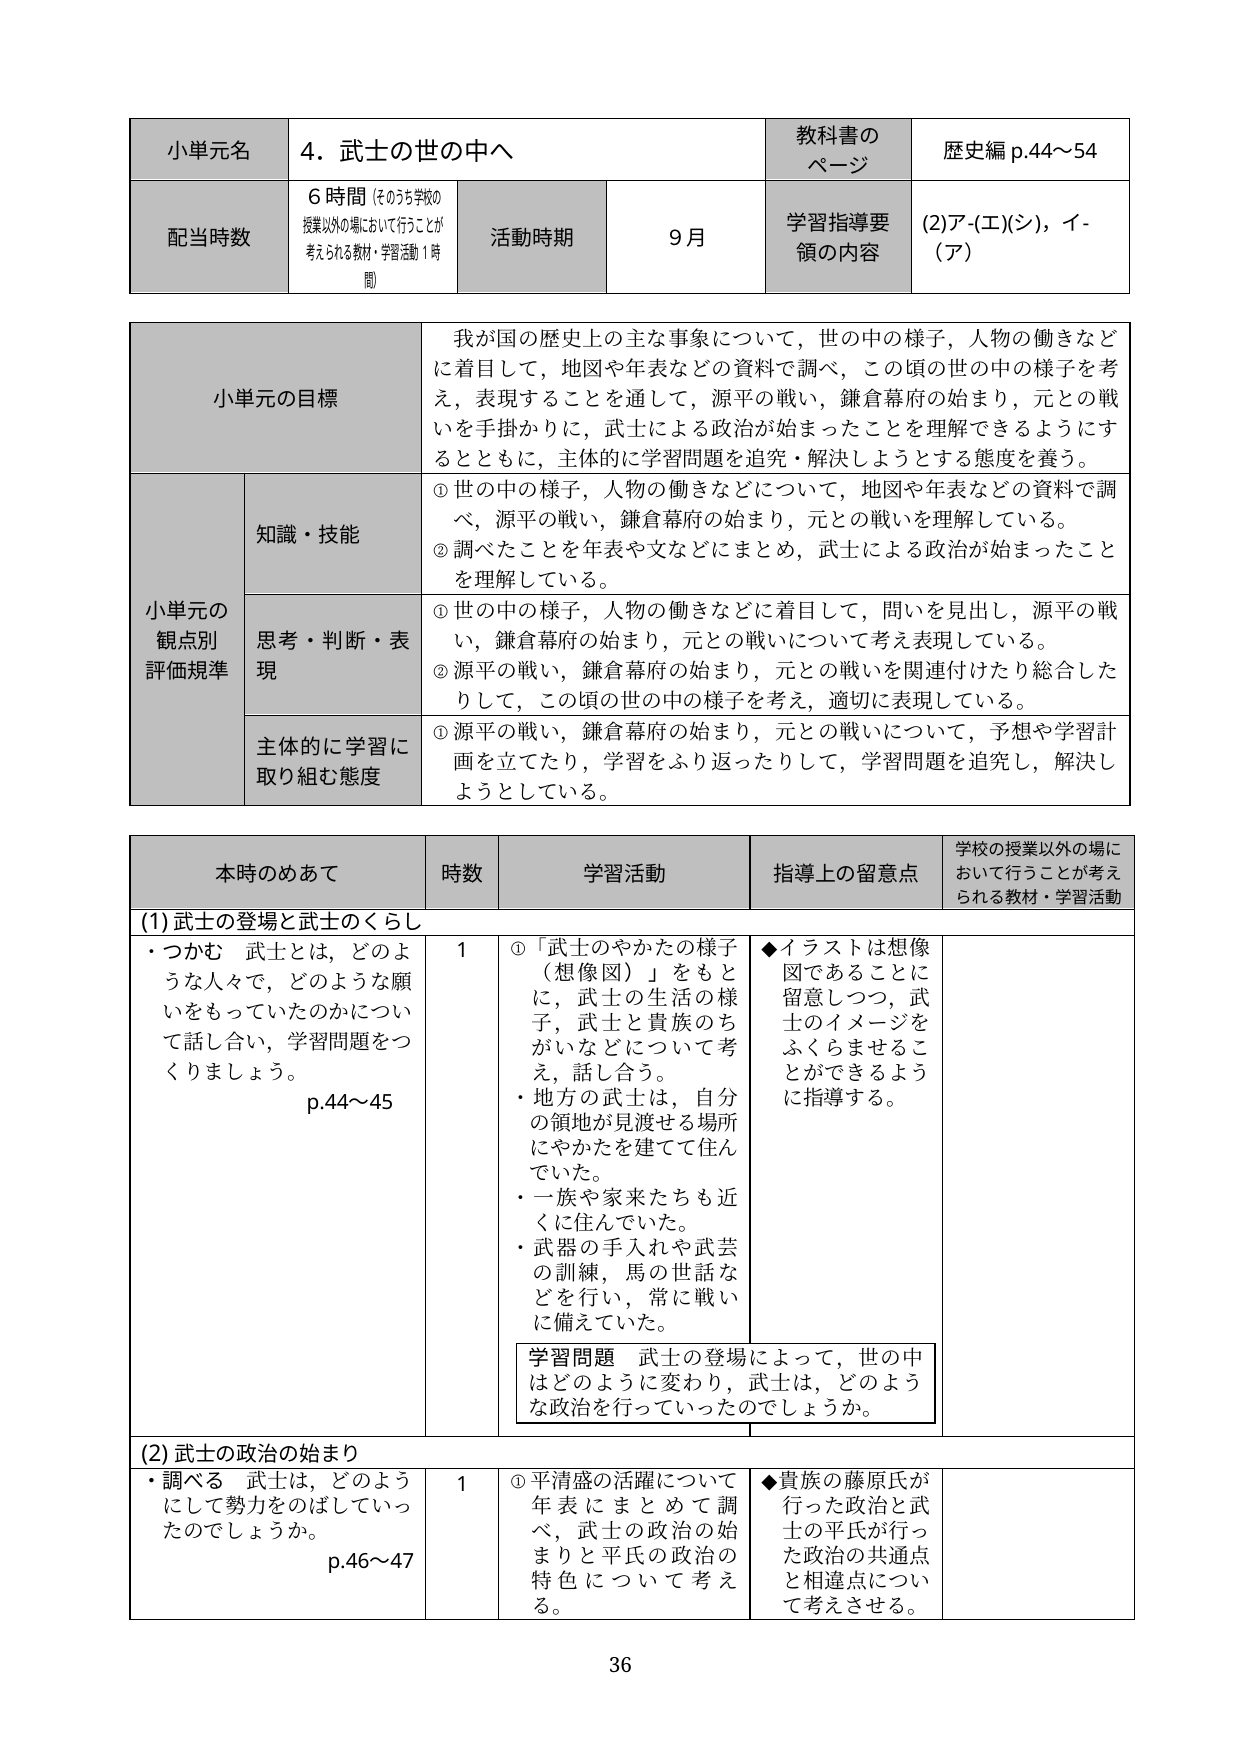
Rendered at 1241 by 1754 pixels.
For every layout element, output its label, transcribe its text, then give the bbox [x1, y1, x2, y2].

table_header 4．武士の世の中へ [289, 119, 765, 179]
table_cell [499, 1469, 749, 1619]
table_header 教科書の ページ [766, 119, 911, 179]
table_header 我が国の歴史上の主な事象について，世の中の様子，人物の働きなどに着目して，地図や年表などの資料で調べ，この頃の世の中の様子を考え，表現することを通して，源平の戦い，鎌倉幕府の始まり，元との戦いを手掛かりに，武士による政治が始まったことを理解できるようにするとともに，主体的に学習問題を追究・解決しようとする態度を養う。 [422, 323, 1129, 472]
table_cell (2)ア-(エ)(シ)，イ-（ア） [912, 181, 1129, 292]
table_cell ６時間（そのうち学校の授業以外の場において行うことが考えられる教材・学習活動1時間） [289, 181, 457, 292]
table_cell 配当時数 [131, 181, 288, 292]
table_cell 思考・判断・表現 [245, 595, 421, 714]
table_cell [751, 1469, 942, 1619]
table_header 歴史編p.44～54 [912, 119, 1129, 179]
table_cell ①世の中の様子，人物の働きなどに着目して，問いを見出し，源平の戦い，鎌倉幕府の始まり，元との戦いについて考え表現している。 ②源平の戦い，鎌倉幕府の始まり，元との戦いを関連付けたり総合したりして，この頃の世の中の様子を考え，適切に表現している。 [422, 595, 1129, 714]
table_cell ９月 [607, 181, 765, 292]
table_cell [943, 1469, 1134, 1619]
table_header 学校の授業以外の場において行うことが考えられる教材・学習活動 [943, 836, 1134, 908]
table_header 時数 [426, 836, 498, 908]
table_cell 主体的に学習に取り組む態度 [245, 716, 421, 805]
table_header 指導上の留意点 [751, 836, 942, 908]
table_cell (2) 武士の政治の始まり [131, 1437, 1134, 1468]
table_cell 知識・技能 [245, 474, 421, 593]
table_cell 小単元の 観点別 評価規準 [131, 474, 244, 805]
table_cell 学習指導要領の内容 [766, 181, 911, 292]
table_cell ①「武士のやかたの様子（想像図）」をもとに，武士の生活の様子，武士と貴族のちがいなどについて考え，話し合う。 ・地方の武士は，自分の領地が見渡せる場所にやかたを建てて住んでいた。 ・一族や家来たちも近くに住んでいた。 ・武器の手入れや武芸の訓練，馬の世話などを行い，常に戦いに備えていた。 [499, 936, 749, 1436]
table_cell (1) 武士の登場と武士のくらし [131, 910, 1134, 934]
table_header 小単元名 [131, 119, 288, 179]
table_cell ①世の中の様子，人物の働きなどについて，地図や年表などの資料で調べ，源平の戦い，鎌倉幕府の始まり，元との戦いを理解している。 ②調べたことを年表や文などにまとめ，武士による政治が始まったことを理解している。 [422, 474, 1129, 593]
table_header 小単元の目標 [131, 323, 421, 472]
table_cell [943, 936, 1134, 1436]
table_cell ①源平の戦い，鎌倉幕府の始まり，元との戦いについて，予想や学習計画を立てたり，学習をふり返ったりして，学習問題を追究し，解決しようとしている。 [422, 716, 1129, 805]
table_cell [131, 1469, 425, 1619]
table_cell 活動時期 [458, 181, 606, 292]
table_header 本時のめあて [131, 836, 425, 908]
table_cell 1 [426, 936, 498, 1436]
table_cell ◆イラストは想像図であることに留意しつつ，武士のイメージをふくらませることができるように指導する。 [751, 936, 942, 1436]
table_cell ・つかむ 武士とは，どのような人々で，どのような願いをもっていたのかについて話し合い，学習問題をつくりましょう。 p.44～45 [131, 936, 425, 1436]
table_header 学習活動 [499, 836, 749, 908]
table_cell 1 [426, 1469, 498, 1619]
